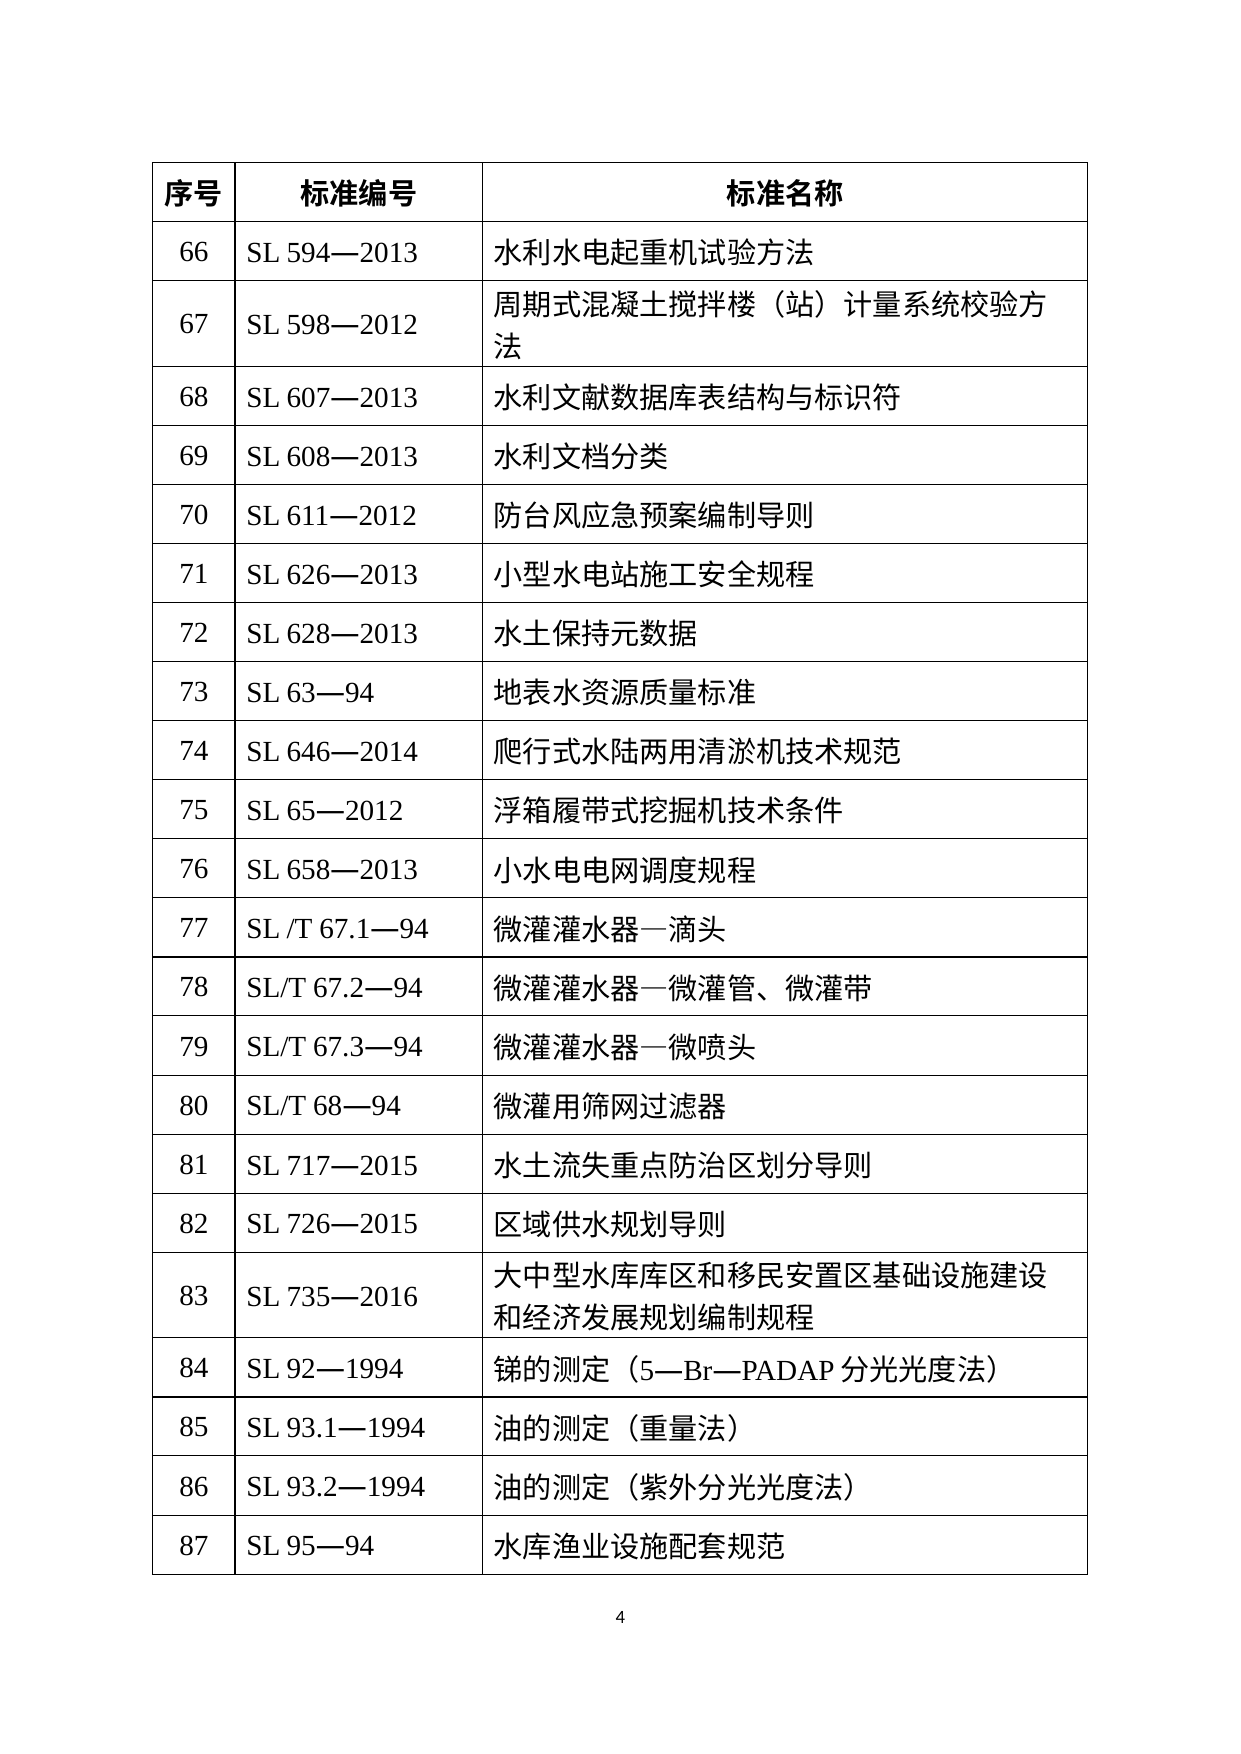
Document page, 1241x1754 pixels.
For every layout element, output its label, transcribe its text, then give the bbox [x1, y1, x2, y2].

table_cell 81 [153, 1135, 234, 1193]
table_cell SL 726—2015 [236, 1194, 482, 1252]
table_cell 地表水资源质量标准 [483, 662, 1087, 720]
table_cell 69 [153, 426, 234, 484]
table_cell 67 [153, 281, 234, 366]
table_cell 76 [153, 839, 234, 897]
table_cell 浮箱履带式挖掘机技术条件 [483, 780, 1087, 838]
table_cell 微灌灌水器—微灌管、微灌带 [483, 958, 1087, 1015]
table_cell 78 [153, 958, 234, 1015]
table_cell 水库渔业设施配套规范 [483, 1516, 1087, 1573]
table_cell 85 [153, 1398, 234, 1455]
table_cell 87 [153, 1516, 234, 1573]
table_cell SL 92—1994 [236, 1338, 482, 1396]
table_cell 微灌灌水器—微喷头 [483, 1016, 1087, 1074]
table_cell SL 608—2013 [236, 426, 482, 484]
table_cell 防台风应急预案编制导则 [483, 485, 1087, 543]
table_cell 大中型水库库区和移民安置区基础设施建设和经济发展规划编制规程 [483, 1253, 1087, 1337]
table_cell SL 646—2014 [236, 721, 482, 779]
table_cell 小型水电站施工安全规程 [483, 544, 1087, 602]
table_cell 水利水电起重机试验方法 [483, 222, 1087, 280]
table_cell 70 [153, 485, 234, 543]
table_cell SL 63—94 [236, 662, 482, 720]
table_cell 水利文献数据库表结构与标识符 [483, 367, 1087, 425]
table_cell SL 594—2013 [236, 222, 482, 280]
table_cell 74 [153, 721, 234, 779]
table_cell SL 611—2012 [236, 485, 482, 543]
table_cell 75 [153, 780, 234, 838]
table_header 序号 [153, 163, 234, 221]
table_cell 83 [153, 1253, 234, 1337]
table_cell SL/T 67.3—94 [236, 1016, 482, 1074]
table_cell 86 [153, 1456, 234, 1514]
table_cell SL 658—2013 [236, 839, 482, 897]
table_cell 微灌用筛网过滤器 [483, 1076, 1087, 1133]
table_cell 区域供水规划导则 [483, 1194, 1087, 1252]
table_cell 68 [153, 367, 234, 425]
table_cell SL 93.2—1994 [236, 1456, 482, 1514]
table_cell 小水电电网调度规程 [483, 839, 1087, 897]
table_cell 66 [153, 222, 234, 280]
table_cell SL 626—2013 [236, 544, 482, 602]
table_cell 73 [153, 662, 234, 720]
table_cell SL /T 67.1—94 [236, 898, 482, 956]
table_cell 82 [153, 1194, 234, 1252]
table_cell SL 628—2013 [236, 603, 482, 661]
table_cell SL 93.1—1994 [236, 1398, 482, 1455]
table_cell 72 [153, 603, 234, 661]
table_cell 水土流失重点防治区划分导则 [483, 1135, 1087, 1193]
table_cell SL 735—2016 [236, 1253, 482, 1337]
table_cell SL 65—2012 [236, 780, 482, 838]
table_cell 水土保持元数据 [483, 603, 1087, 661]
table_cell 锑的测定（5—Br—PADAP分光光度法） [483, 1338, 1087, 1396]
table_cell 水利文档分类 [483, 426, 1087, 484]
table_header 标准名称 [483, 163, 1087, 221]
table_cell 71 [153, 544, 234, 602]
table_cell SL/T 67.2—94 [236, 958, 482, 1015]
table_cell 周期式混凝土搅拌楼（站）计量系统校验方法 [483, 281, 1087, 366]
table_cell 79 [153, 1016, 234, 1074]
table_cell SL 607—2013 [236, 367, 482, 425]
table_cell 油的测定（紫外分光光度法） [483, 1456, 1087, 1514]
table_cell 84 [153, 1338, 234, 1396]
table_cell 80 [153, 1076, 234, 1133]
table_cell 微灌灌水器—滴头 [483, 898, 1087, 956]
table_header 标准编号 [236, 163, 482, 221]
table_cell 77 [153, 898, 234, 956]
table_cell 油的测定（重量法） [483, 1398, 1087, 1455]
table_cell SL 717—2015 [236, 1135, 482, 1193]
table_cell SL 95—94 [236, 1516, 482, 1573]
table_cell SL 598—2012 [236, 281, 482, 366]
table_cell 爬行式水陆两用清淤机技术规范 [483, 721, 1087, 779]
table_cell SL/T 68—94 [236, 1076, 482, 1133]
